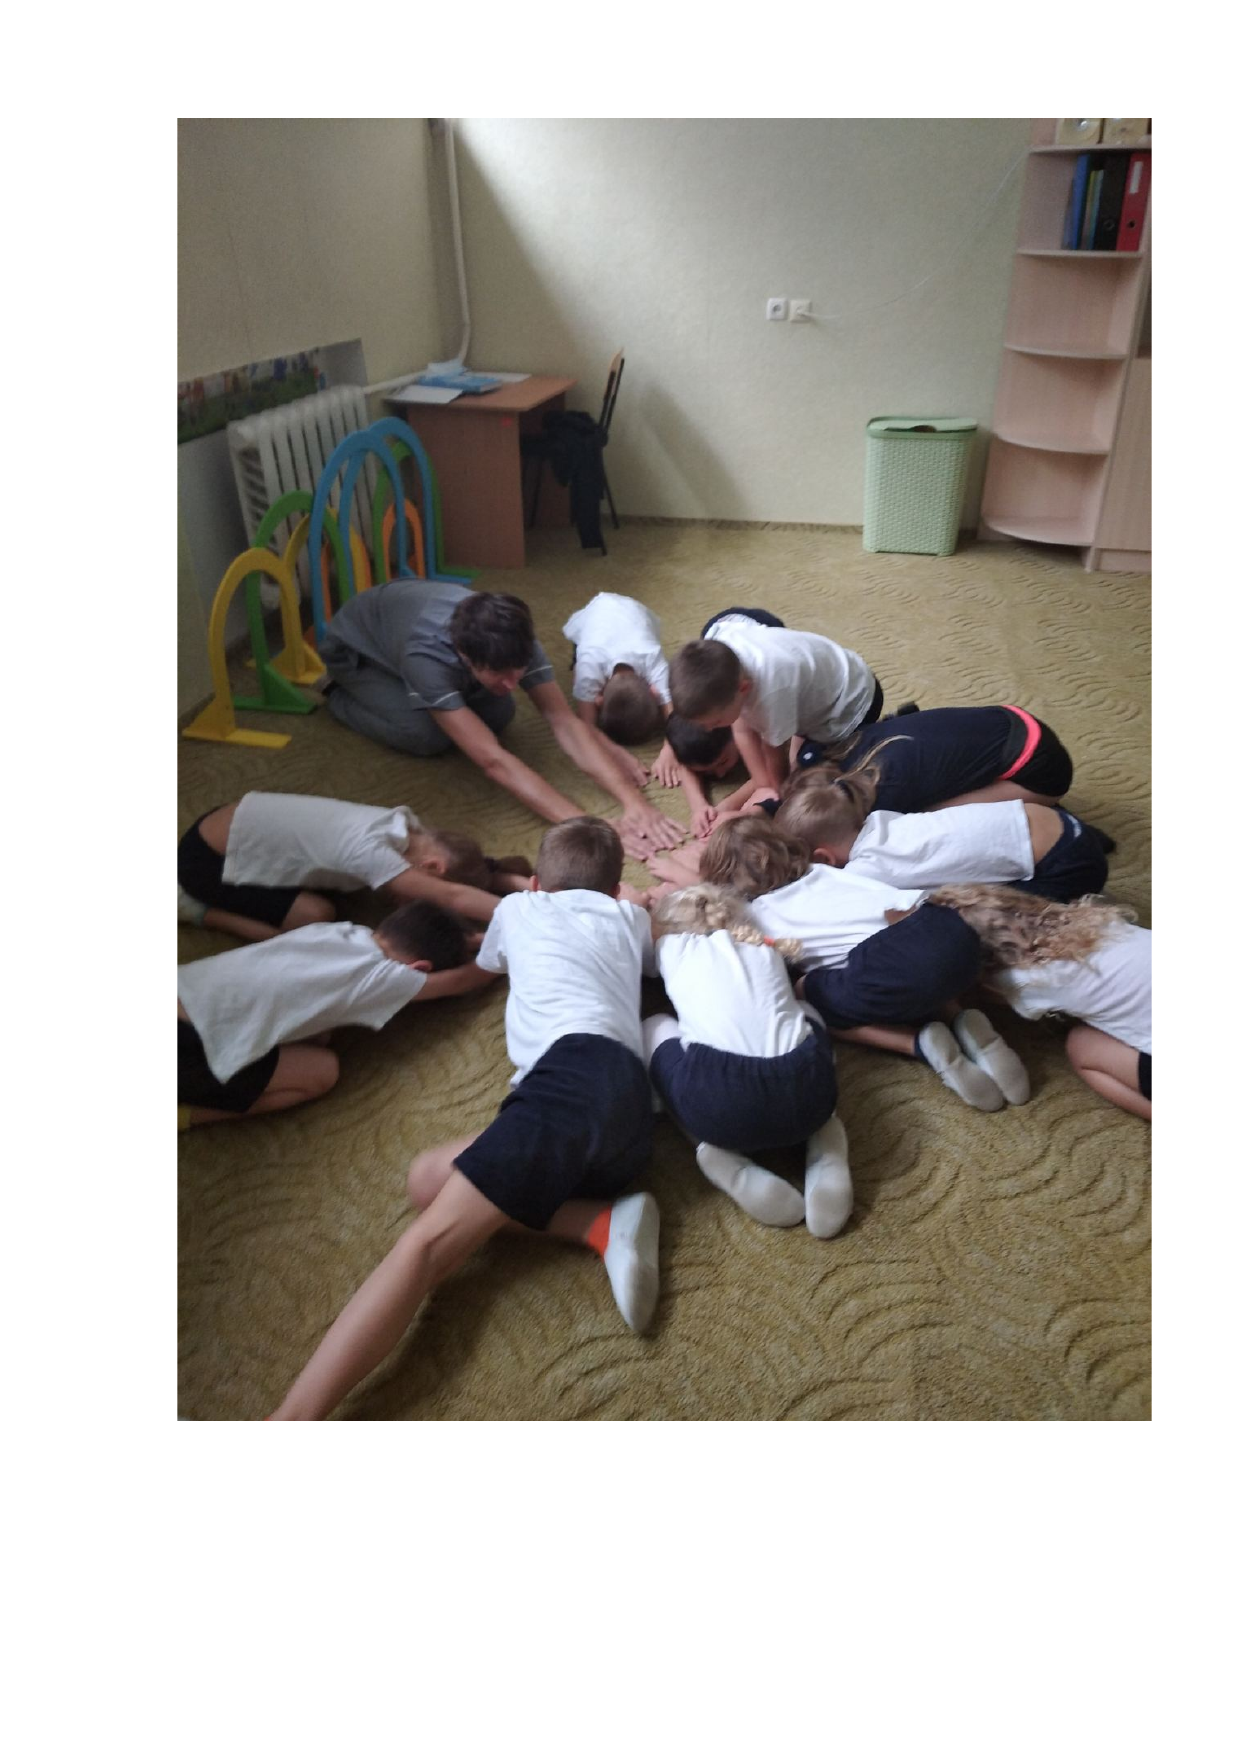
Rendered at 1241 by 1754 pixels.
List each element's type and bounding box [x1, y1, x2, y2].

picture [177, 118, 1152, 1421]
